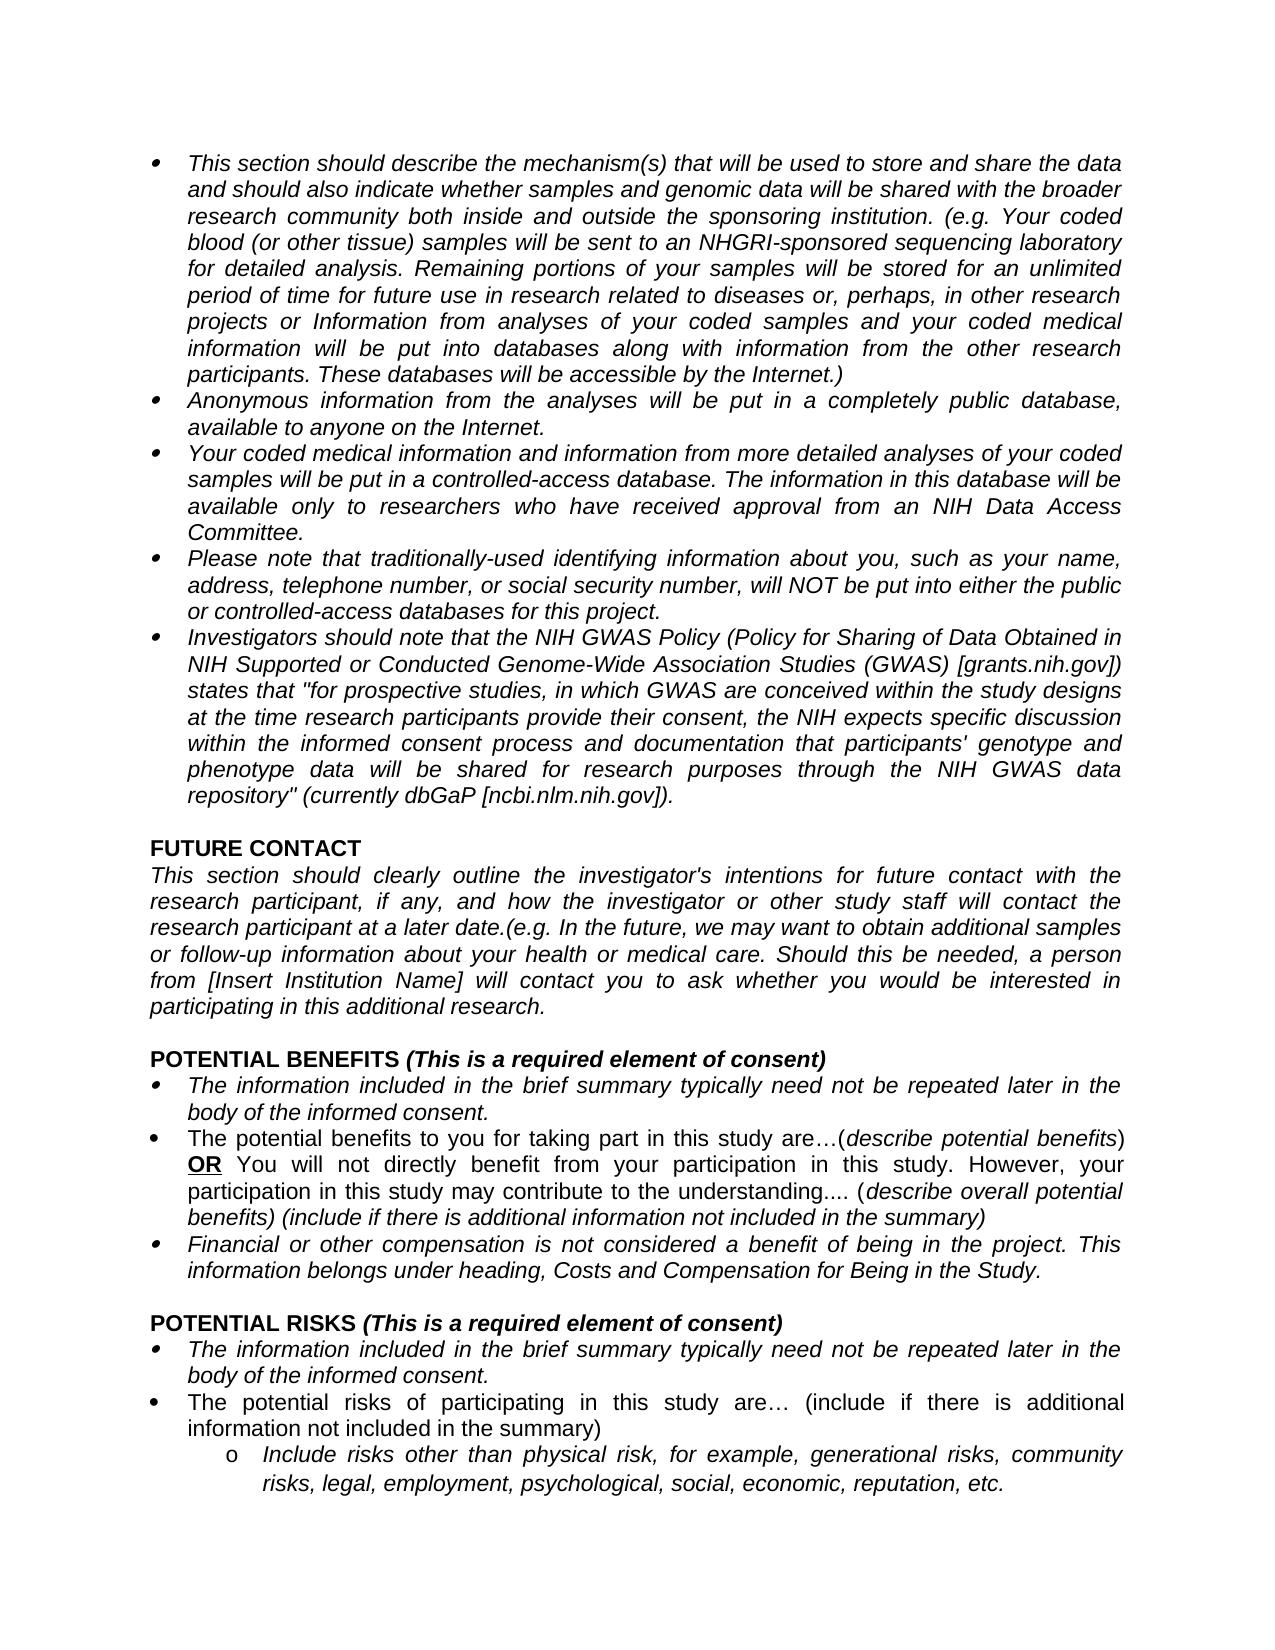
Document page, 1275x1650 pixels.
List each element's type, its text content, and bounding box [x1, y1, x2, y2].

list Investigators should note that the NIH GWAS Policy (Policy for Sharing of Data Obtained in NIH Supported or Conducted Genome-Wide Association Studies (GWAS) [grants.nih.gov]) states that "for prospective studies, in which GWAS are conceived within the study designs at the time research participants provide their consent, the NIH expects specific discussion within the informed consent process and documentation that participants' genotype and phenotype data will be shared for research purposes through the NIH GWAS data repository" (currently dbGaP [ncbi.nlm.nih.gov]). [150, 624, 1125, 809]
list The potential benefits to you for taking part in this study are…(describe potential benefits) OR You will not directly benefit from your participation in this study. However, your participation in this study may contribute to the understanding.... (describe overall potential benefits) (include if there is additional information not included in the summary) [150, 1125, 1125, 1231]
list The information included in the brief summary typically need not be repeated later in the body of the informed consent. [150, 1072, 1125, 1125]
list Include risks other than physical risk, for example, generational risks, community risks, legal, employment, psychological, social, economic, reputation, etc. [225, 1441, 1125, 1496]
text This section should clearly outline the investigator's intentions for future contact with the research participant, if any, and how the investigator or other study staff will contact the research participant at a later date.(e.g. In the future, we may want to obtain additional samples or follow-up information about your health or medical care. Should this be needed, a person from [Insert Institution Name] will contact you to ask whether you would be interested in participating in this additional research. [150, 862, 1125, 1020]
text POTENTIAL RISKS (This is a required element of consent) [150, 1309, 1125, 1336]
list Financial or other compensation is not considered a benefit of being in the project. This information belongs under heading, Costs and Compensation for Being in the Study. [150, 1231, 1125, 1283]
list The potential risks of participating in this study are… (include if there is additional information not included in the summary) [150, 1389, 1125, 1441]
list The information included in the brief summary typically need not be repeated later in the body of the informed consent. [150, 1336, 1125, 1389]
text POTENTIAL BENEFITS (This is a required element of consent) [150, 1046, 1125, 1072]
list Please note that traditionally-used identifying information about you, such as your name, address, telephone number, or social security number, will NOT be put into either the public or controlled-access databases for this project. [150, 545, 1125, 624]
list This section should describe the mechanism(s) that will be used to store and share the data and should also indicate whether samples and genomic data will be shared with the broader research community both inside and outside the sponsoring institution. (e.g. Your coded blood (or other tissue) samples will be sent to an NHGRI-sponsored sequencing laboratory for detailed analysis. Remaining portions of your samples will be stored for an unlimited period of time for future use in research related to diseases or, perhaps, in other research projects or Information from analyses of your coded samples and your coded medical information will be put into databases along with information from the other research participants. These databases will be accessible by the Internet.) [150, 150, 1125, 387]
text FUTURE CONTACT [150, 835, 1125, 862]
list Anonymous information from the analyses will be put in a completely public database, available to anyone on the Internet. [150, 387, 1125, 440]
list Your coded medical information and information from more detailed analyses of your coded samples will be put in a controlled-access database. The information in this database will be available only to researchers who have received approval from an NIH Data Access Committee. [150, 440, 1125, 545]
